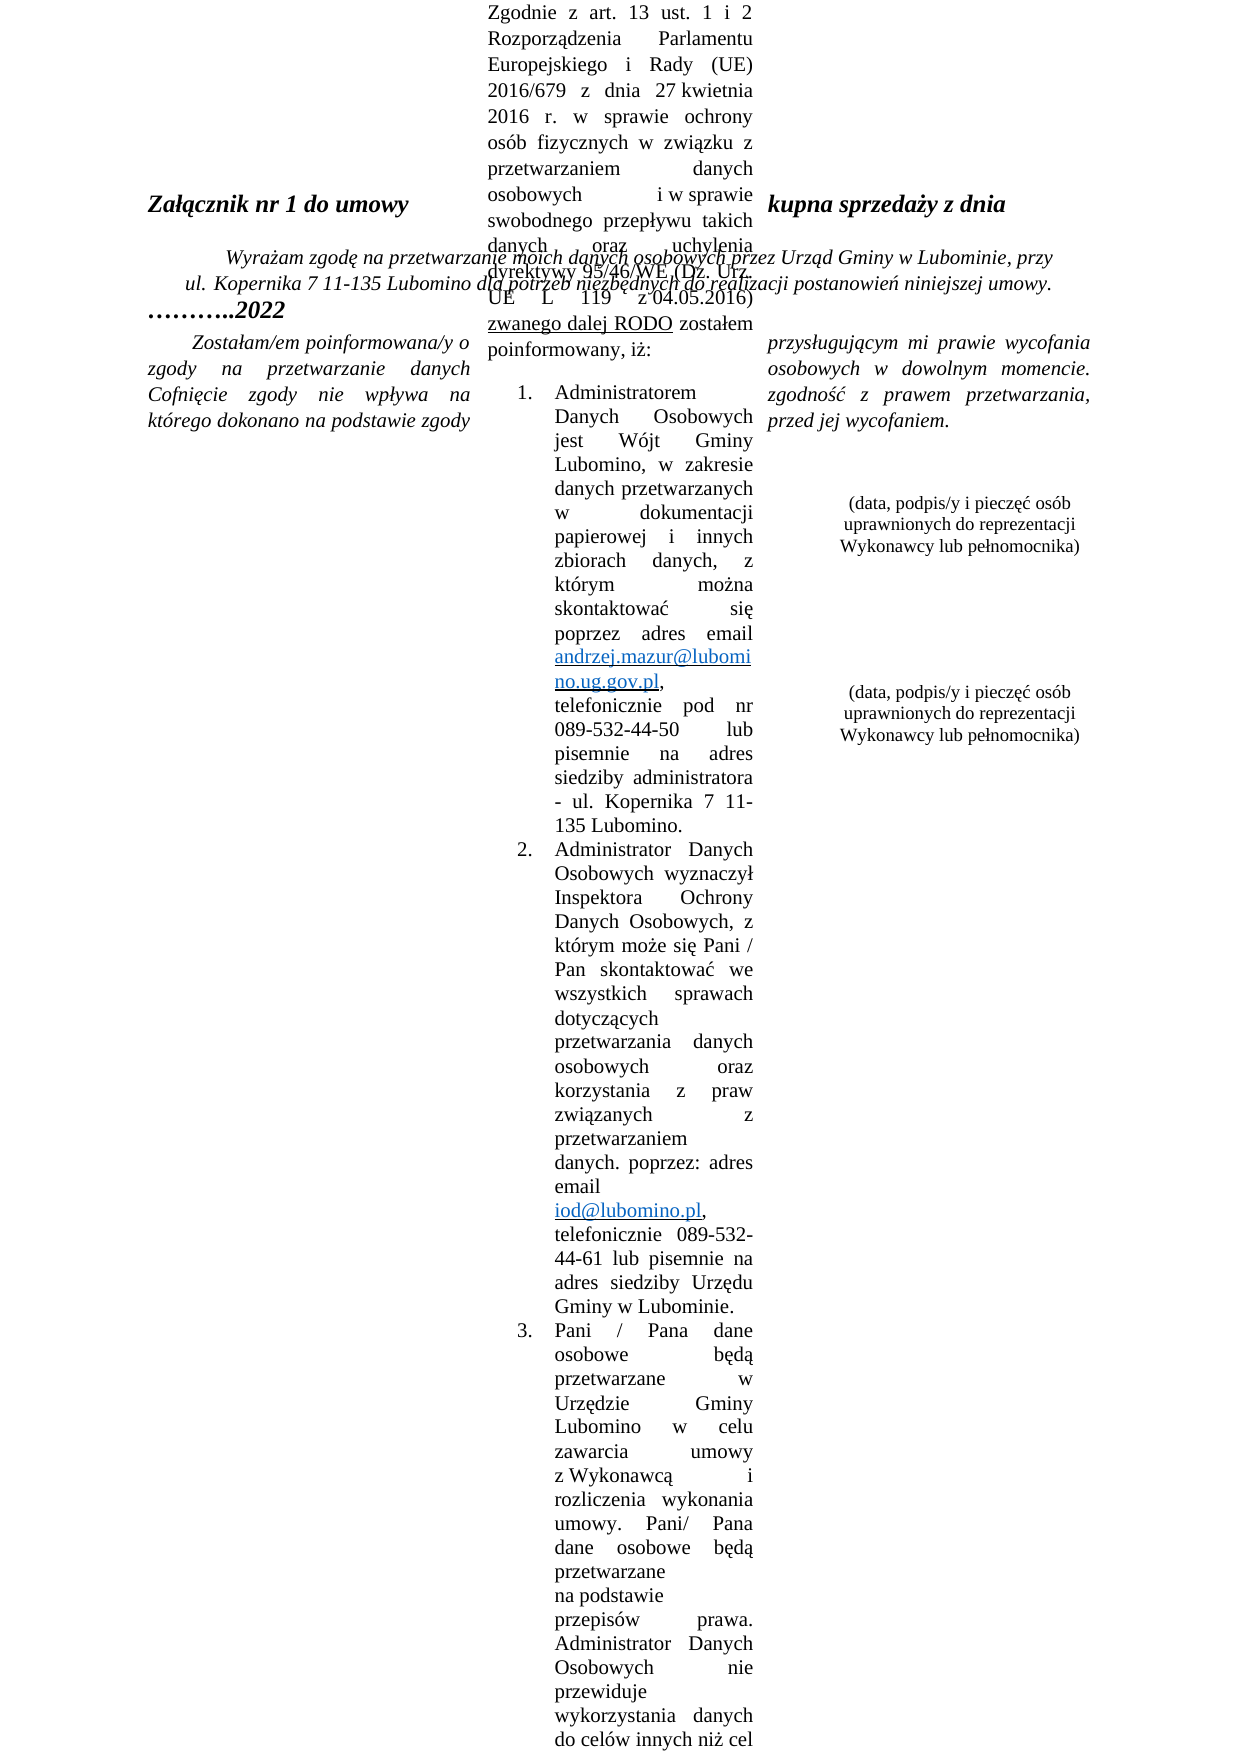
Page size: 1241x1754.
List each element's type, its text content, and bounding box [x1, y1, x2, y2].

text (data, podpis/y i pieczęć osób uprawnionych do reprezentacji Wykonawcy lub pełnomocnika) [827, 492, 1093, 556]
text Wyrażam zgodę na przetwarzanie moich danych osobowych przez Urząd Gminy w Lubominie, przy ul. Kopernika 7 11-135 Lubomino dla potrzeb niezbędnych do realizacji postanowień niniejszej umowy. [185, 245, 487, 295]
list Administratorem Danych Osobowych jest Wójt Gminy Lubomino, w zakresie danych przetwarzanych w dokumentacji papierowej i innych zbiorach danych, z którym można skontaktować się poprzez adres email andrzej.mazur@lubomino.ug.gov.pl, telefonicznie pod nr 089-532-44-50 lub pisemnie na adres siedziby administratora - ul. Kopernika 7 11-135 Lubomino. [517, 380, 753, 837]
subtitle Załącznik nr 1 do umowy kupna sprzedaży z dnia ………..2022 [753, 189, 1093, 324]
text Zgodnie z art. 13 ust. 1 i 2 Rozporządzenia Parlamentu Europejskiego i Rady (UE) 2016/679 z dnia 27 kwietnia 2016 r. w sprawie ochrony osób fizycznych w związku z przetwarzaniem danych osobowych i w sprawie swobodnego przepływu takich danych oraz uchylenia dyrektywy 95/46/WE (Dz. Urz. UE L 119 z 04.05.2016) zwanego dalej RODO zostałem poinformowany, iż: [487, 0, 753, 361]
subtitle Załącznik nr 1 do umowy kupna sprzedaży z dnia ………..2022 [148, 189, 487, 324]
text Wyrażam zgodę na przetwarzanie moich danych osobowych przez Urząd Gminy w Lubominie, przy ul. Kopernika 7 11-135 Lubomino dla potrzeb niezbędnych do realizacji postanowień niniejszej umowy. [753, 245, 1055, 295]
text Zostałam/em poinformowana/y o przysługującym mi prawie wycofania zgody na przetwarzanie danych osobowych w dowolnym momencie. Cofnięcie zgody nie wpływa na zgodność z prawem przetwarzania, którego dokonano na podstawie zgody przed jej wycofaniem. [148, 330, 1093, 432]
text (data, podpis/y i pieczęć osób uprawnionych do reprezentacji Wykonawcy lub pełnomocnika) [827, 681, 1093, 745]
list Pani / Pana dane osobowe będą przetwarzane w Urzędzie Gminy Lubomino w celu zawarcia umowy z Wykonawcą i rozliczenia wykonania umowy. Pani/ Pana dane osobowe będą przetwarzane na podstawie przepisów prawa. Administrator Danych Osobowych nie przewiduje wykorzystania danych do celów innych niż cel wyrażony w zgodzie na przetwarzanie danych osobowych. [517, 1318, 753, 1754]
list Administrator Danych Osobowych wyznaczył Inspektora Ochrony Danych Osobowych, z którym może się Pani / Pan skontaktować we wszystkich sprawach dotyczących przetwarzania danych osobowych oraz korzystania z praw związanych z przetwarzaniem danych. poprzez: adres email iod@lubomino.pl, telefonicznie 089-532-44-61 lub pisemnie na adres siedziby Urzędu Gminy w Lubominie. [517, 837, 753, 1318]
